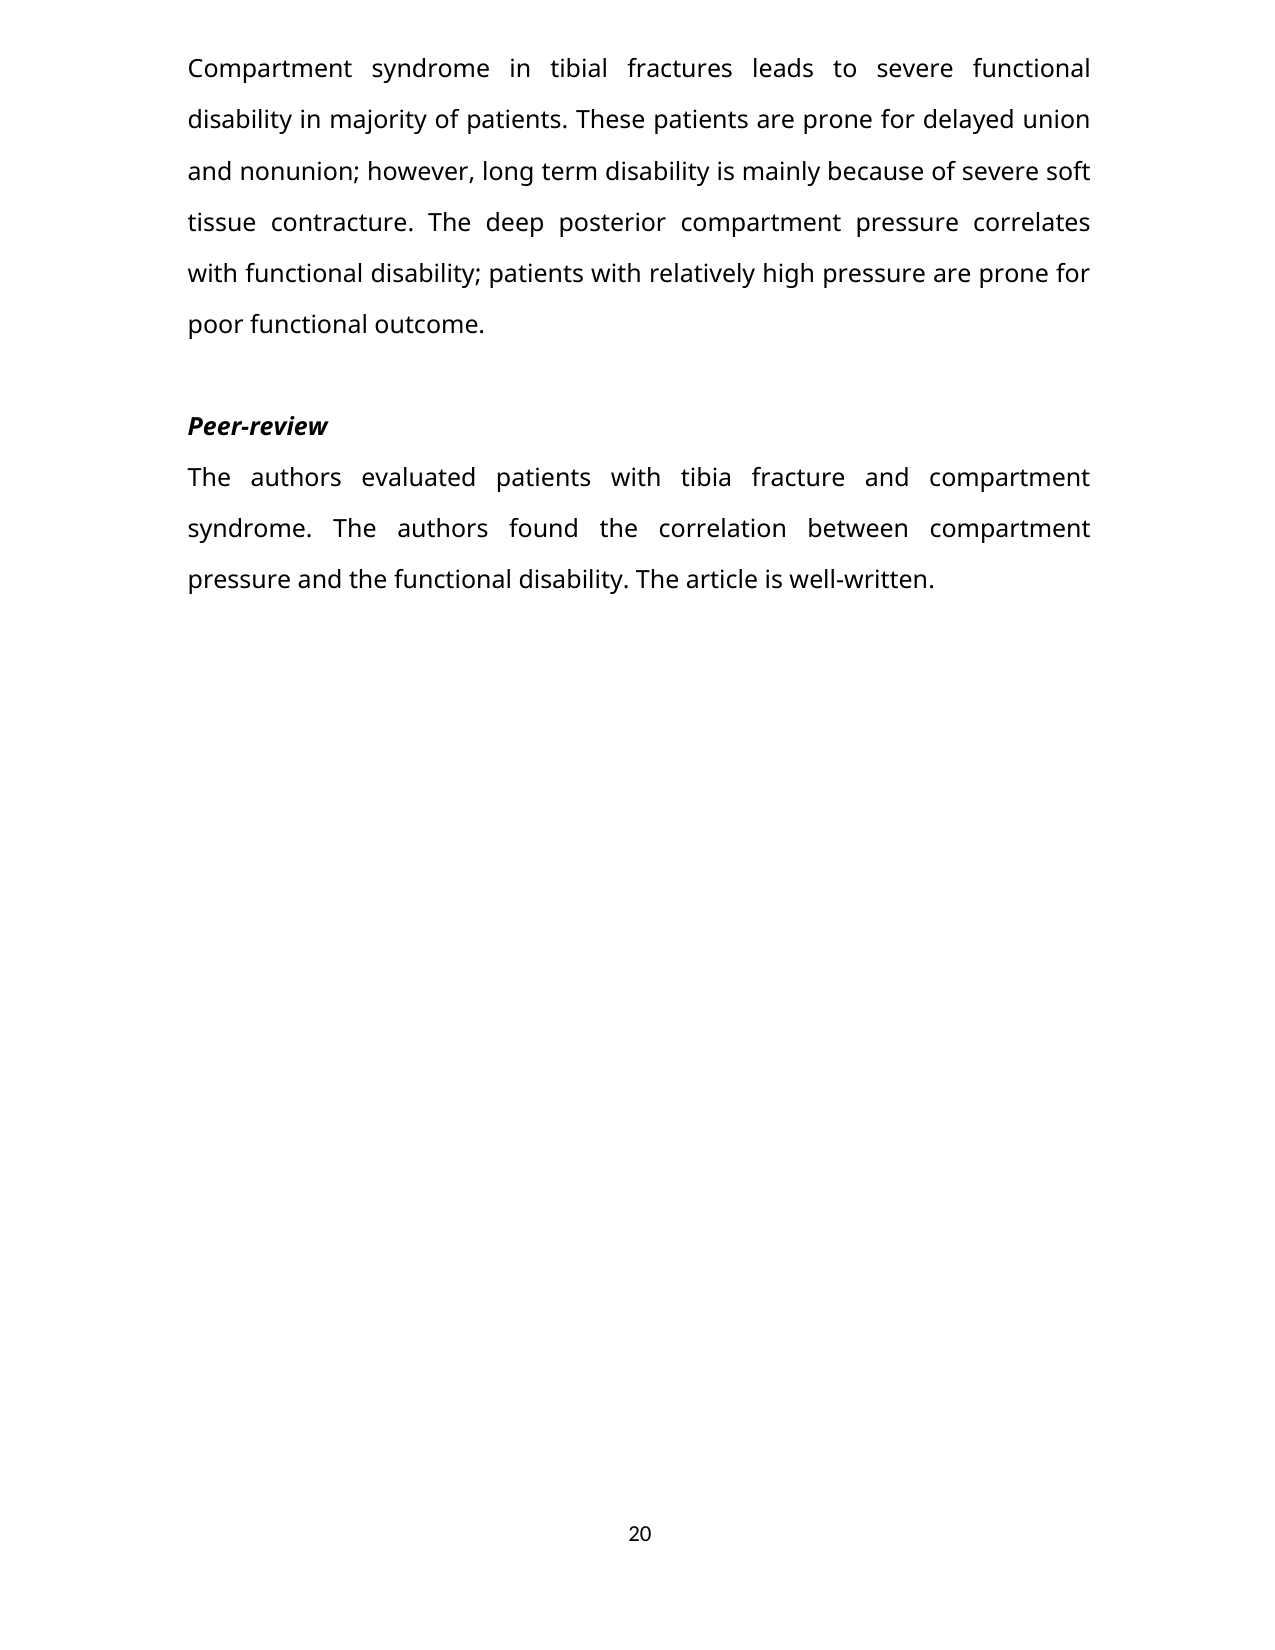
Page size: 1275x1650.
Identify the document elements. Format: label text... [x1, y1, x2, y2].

text The authors evaluated patients with tibia fracture and compartment syndrome. The authors found the correlation between compartment pressure and the functional disability. The article is well-written. [187, 459, 1092, 596]
text Compartment syndrome in tibial fractures leads to severe functional disability in majority of patients. These patients are prone for delayed union and nonunion; however, long term disability is mainly because of severe soft tissue contracture. The deep posterior compartment pressure correlates with functional disability; patients with relatively high pressure are prone for poor functional outcome. [187, 51, 1092, 340]
text Peer-review [187, 408, 1092, 442]
